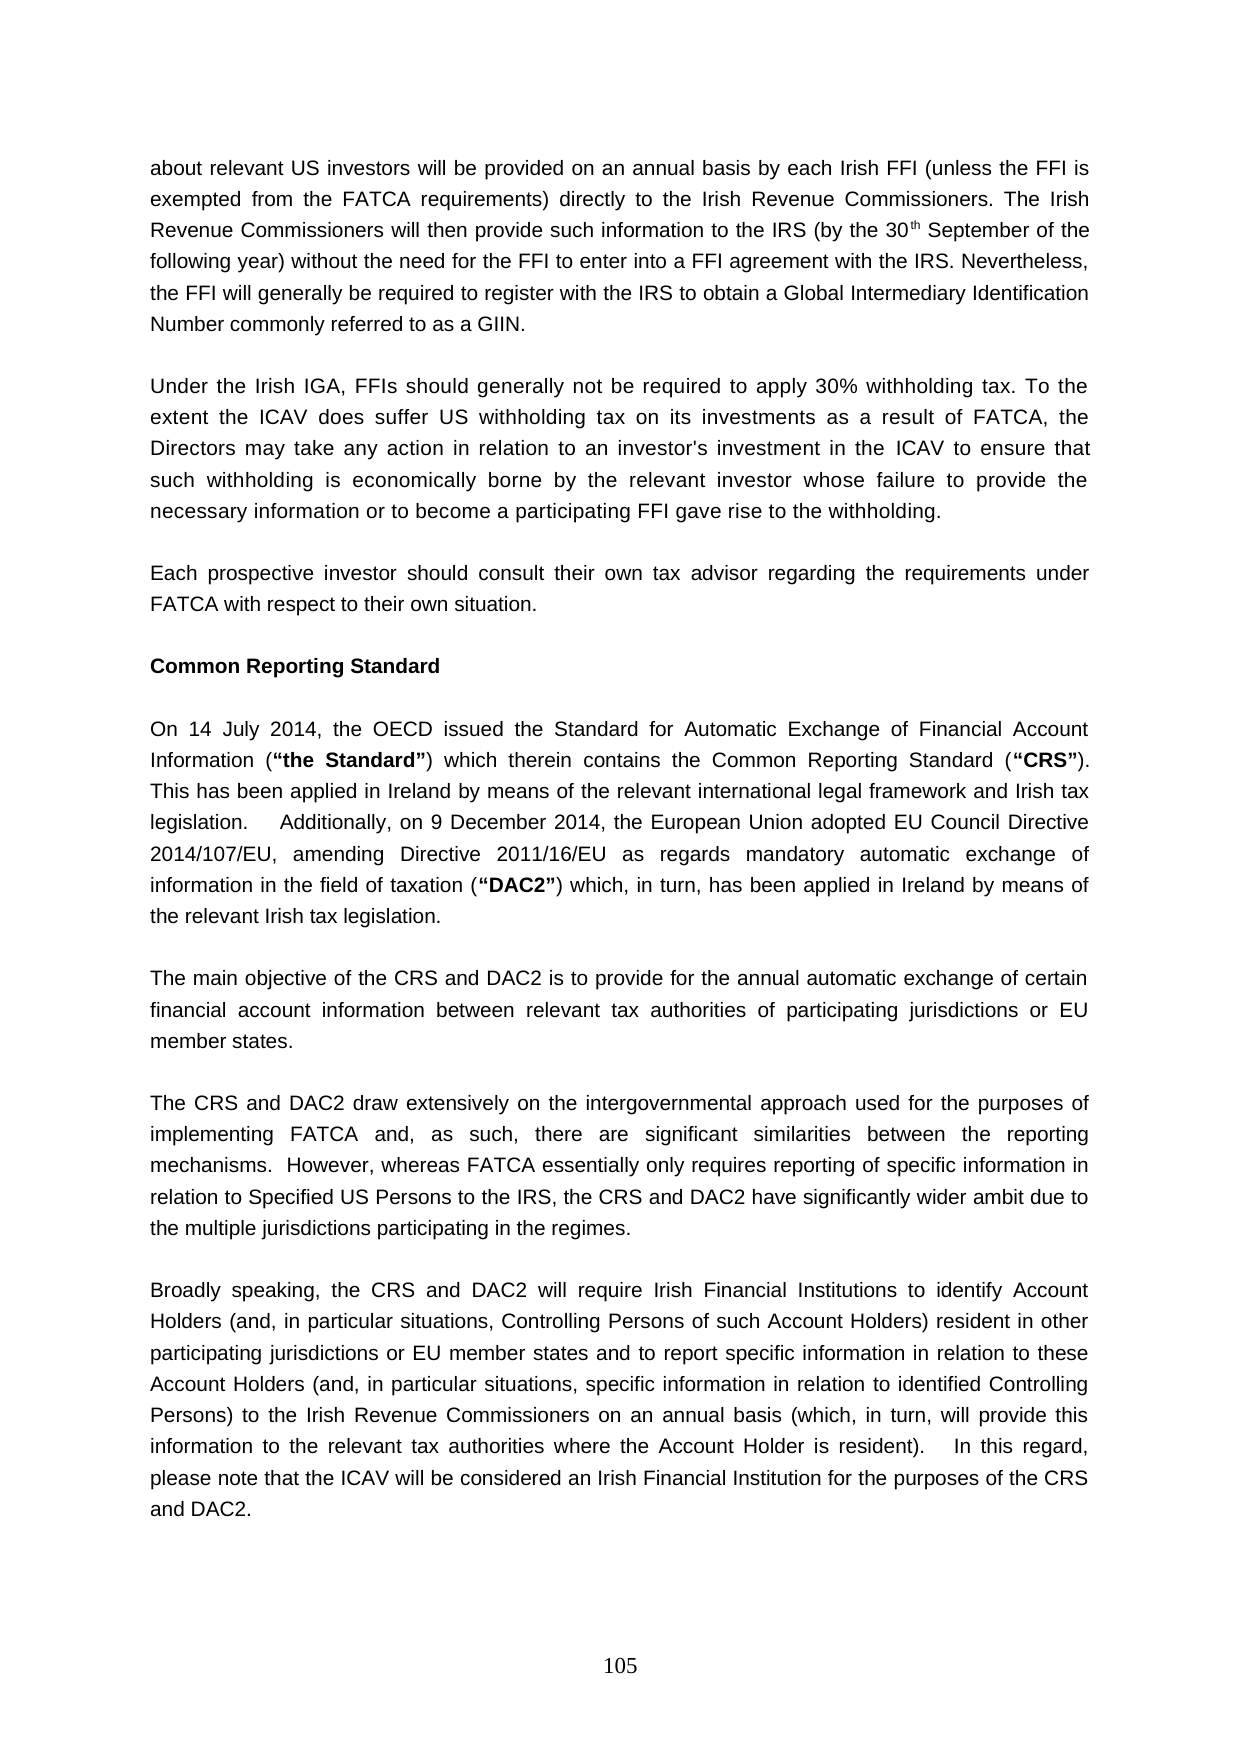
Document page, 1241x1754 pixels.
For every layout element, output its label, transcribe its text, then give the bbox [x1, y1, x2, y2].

text Broadly speaking, the CRS and DAC2 will require Irish Financial Institutions to identify Account Holders (and, in particular situations, Controlling Persons of such Account Holders) resident in other participating jurisdictions or EU member states and to report specific information in relation to these Account Holders (and, in particular situations, specific information in relation to identified Controlling Persons) to the Irish Revenue Commissioners on an annual basis (which, in turn, will provide this information to the relevant tax authorities where the Account Holder is resident). In this regard, please note that the ICAV will be considered an Irish Financial Institution for the purposes of the CRS and DAC2. [150, 1273, 1090, 1523]
text The main objective of the CRS and DAC2 is to provide for the annual automatic exchange of certain financial account information between relevant tax authorities of participating jurisdictions or EU member states. [150, 961, 1090, 1054]
text On 14 July 2014, the OECD issued the Standard for Automatic Exchange of Financial Account Information (“the Standard”) which therein contains the Common Reporting Standard (“CRS”). This has been applied in Ireland by means of the relevant international legal framework and Irish tax legislation. Additionally, on 9 December 2014, the European Union adopted EU Council Directive 2014/107/EU, amending Directive 2011/16/EU as regards mandatory automatic exchange of information in the field of taxation (“DAC2”) which, in turn, has been applied in Ireland by means of the relevant Irish tax legislation. [150, 711, 1090, 930]
text Under the Irish IGA, FFIs should generally not be required to apply 30% withholding tax. To the extent the ICAV does suffer US withholding tax on its investments as a result of FATCA, the Directors may take any action in relation to an investor's investment in the ICAV to ensure that such withholding is economically borne by the relevant investor whose failure to provide the necessary information or to become a participating FFI gave rise to the withholding. [150, 368, 1090, 524]
text Each prospective investor should consult their own tax advisor regarding the requirements under FATCA with respect to their own situation. [150, 555, 1090, 618]
text Common Reporting Standard [150, 649, 1090, 680]
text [150, 150, 1090, 337]
text The CRS and DAC2 draw extensively on the intergovernmental approach used for the purposes of implementing FATCA and, as such, there are significant similarities between the reporting mechanisms. However, whereas FATCA essentially only requires reporting of specific information in relation to Specified US Persons to the IRS, the CRS and DAC2 have significantly wider ambit due to the multiple jurisdictions participating in the regimes. [150, 1085, 1090, 1242]
